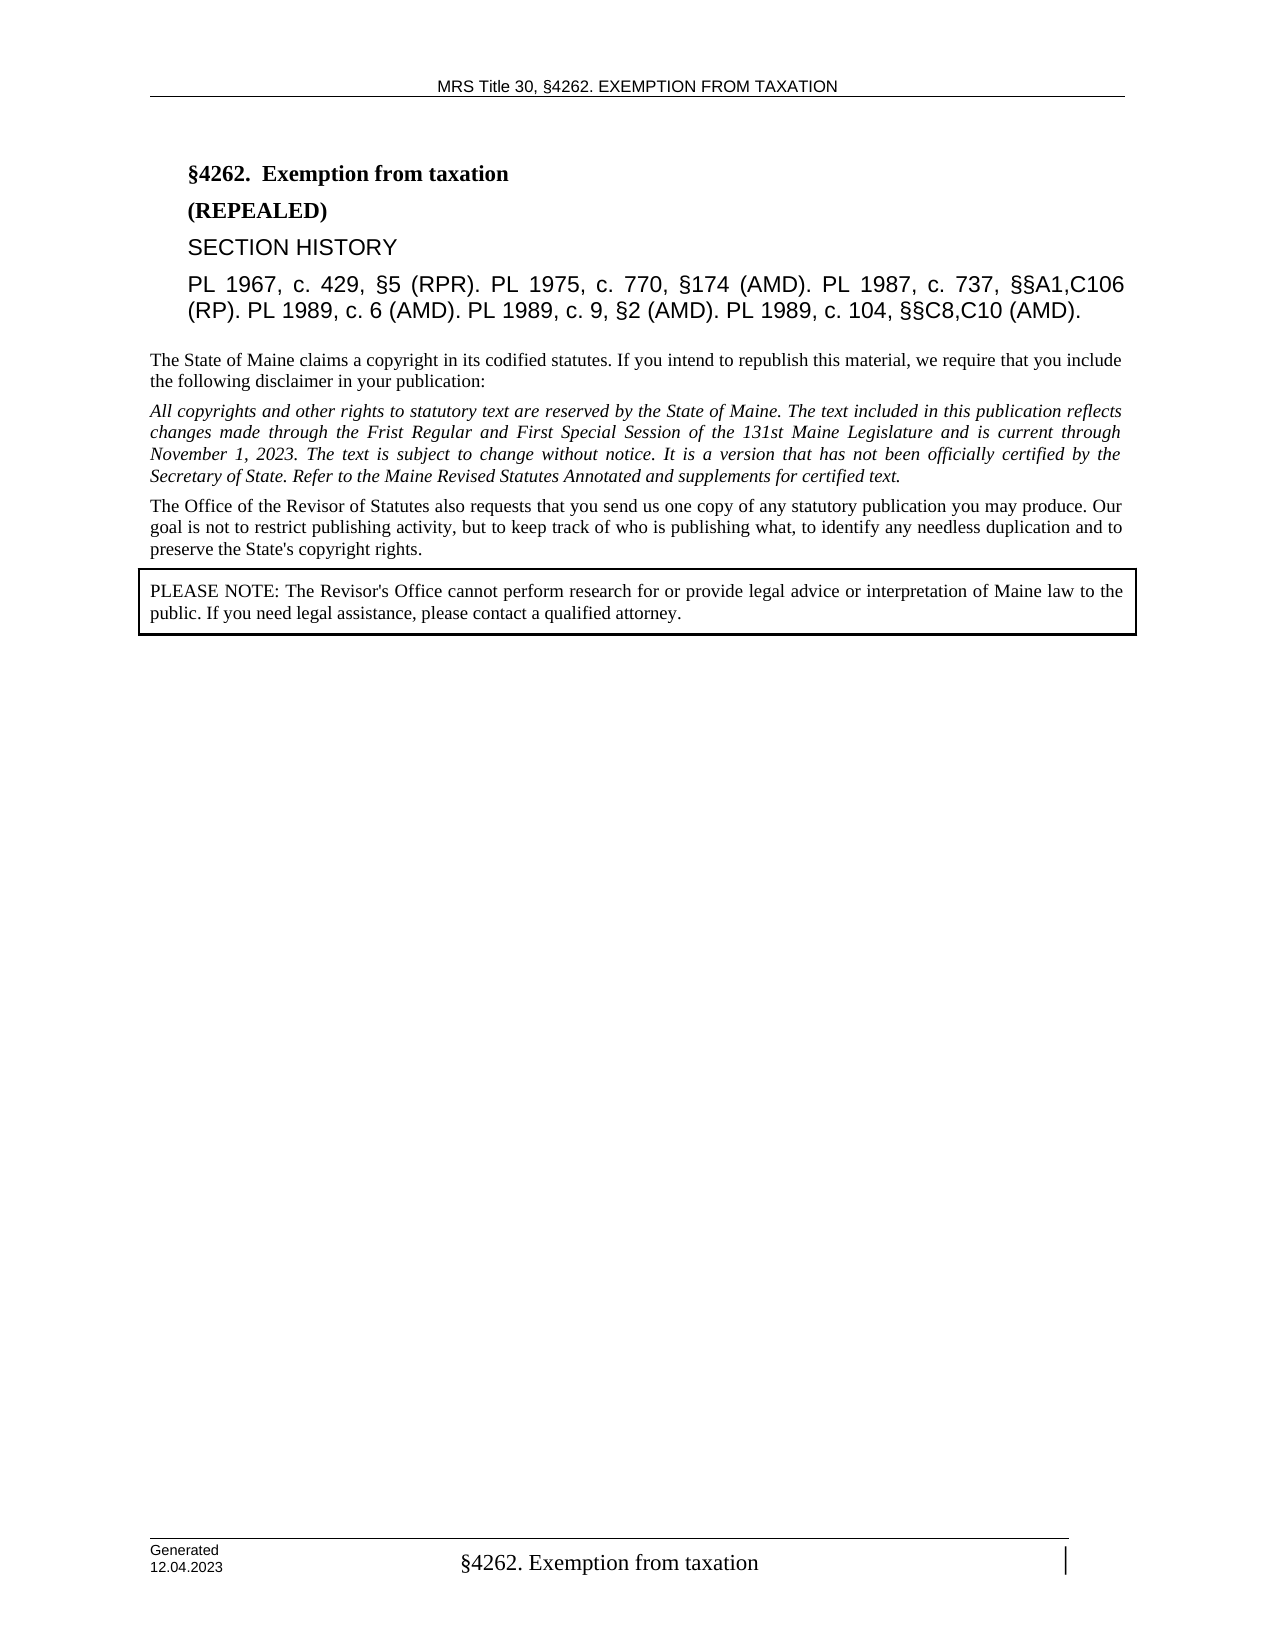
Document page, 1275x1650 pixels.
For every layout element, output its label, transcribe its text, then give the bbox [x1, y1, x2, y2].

text SECTION HISTORY [187, 234, 1125, 260]
text PL 1967, c. 429, §5 (RPR). PL 1975, c. 770, §174 (AMD). PL 1987, c. 737, §§A1,C106 (RP). PL 1989, c. 6 (AMD). PL 1989, c. 9, §2 (AMD). PL 1989, c. 104, §§C8,C10 (AMD). [187, 271, 1125, 323]
text The State of Maine claims a copyright in its codified statutes. If you intend to republish this material, we require that you include the following disclaimer in your publication: [150, 348, 1125, 392]
text (REPEALED) [187, 197, 1125, 223]
text The Office of the Revisor of Statutes also requests that you send us one copy of any statutory publication you may produce. Our goal is not to restrict publishing activity, but to keep track of who is publishing what, to identify any needless duplication and to preserve the State's copyright rights. [150, 494, 1125, 559]
text PLEASE NOTE: The Revisor's Office cannot perform research for or provide legal advice or interpretation of Maine law to the public. If you need legal assistance, please contact a qualified attorney. [140, 570, 1135, 633]
text All copyrights and other rights to statutory text are reserved by the State of Maine. The text included in this publication reflects changes made through the Frist Regular and First Special Session of the 131st Maine Legislature and is current through November 1, 2023 . The text is subject to change without notice. It is a version that has not been officially certified by the Secretary of State. Refer to the Maine Revised Statutes Annotated and supplements for certified text. [150, 400, 1125, 486]
text §4262. Exemption from taxation [187, 160, 1125, 187]
